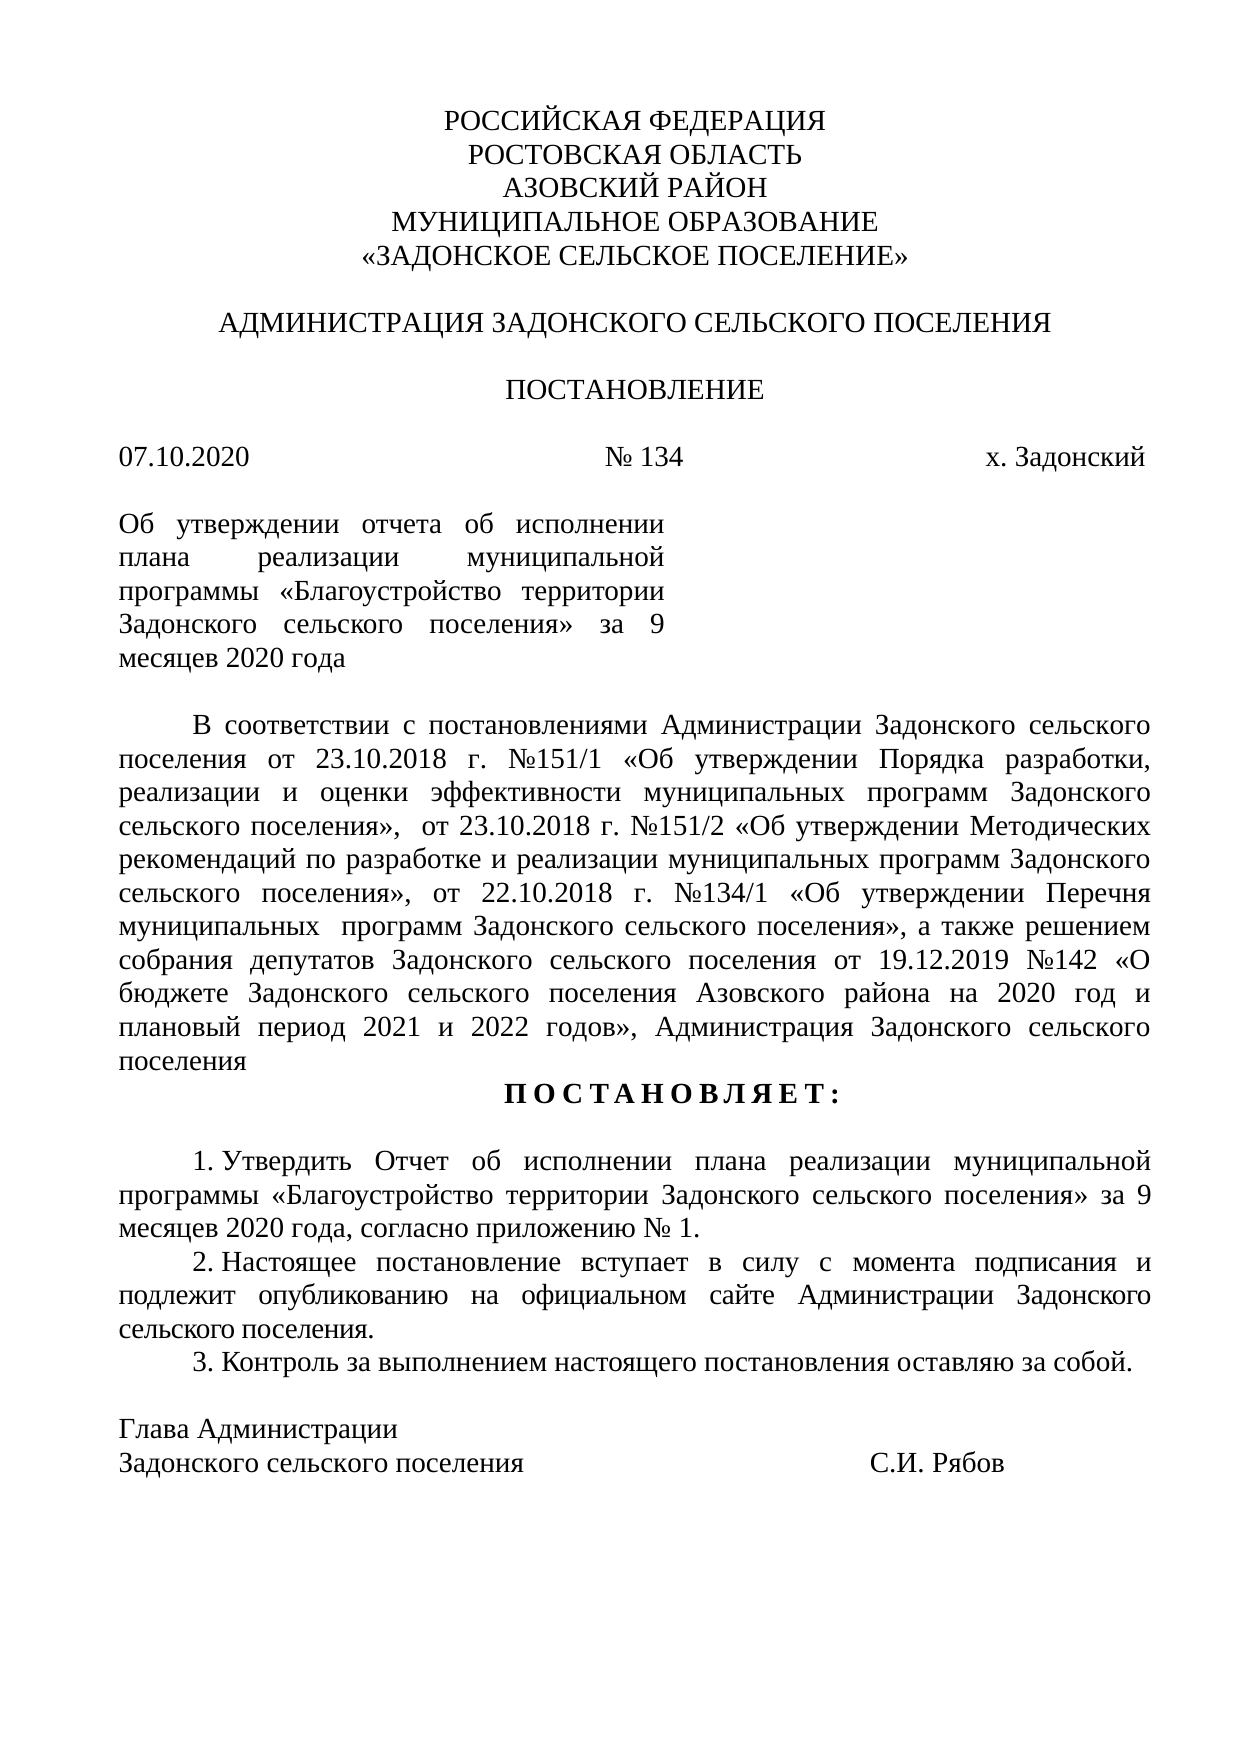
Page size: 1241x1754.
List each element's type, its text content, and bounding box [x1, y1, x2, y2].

text «ЗАДОНСКОЕ СЕЛЬСКОЕ ПОСЕЛЕНИЕ» [118, 238, 1152, 271]
text ПОСТАНОВЛЕНИЕ [118, 372, 1152, 405]
text 3. Контроль за выполнением настоящего постановления оставляю за собой. [118, 1344, 1152, 1378]
title В соответствии с постановлениями Администрации Задонского сельского поселения от 23.10.2018 г. №151/1 «Об утверждении Порядка разработки, реализации и оценки эффективности муниципальных программ Задонского сельского поселения», от 23.10.2018 г. №151/2 «Об утверждении Методических рекомендаций по разработке и реализации муниципальных программ Задонского сельского поселения», от 22.10.2018 г. №134/1 «Об утверждении Перечня муниципальных программ Задонского сельского поселения», а также решением собрания депутатов Задонского сельского поселения от 19.12.2019 №142 «О бюджете Задонского сельского поселения Азовского района на 2020 год и плановый период 2021 и 2022 годов», Администрация Задонского сельского поселения [118, 707, 1152, 1076]
text Об утверждении отчета об исполнении плана реализации муниципальной программы «Благоустройство территории Задонского сельского поселения» за 9 месяцев 2020 года [118, 506, 664, 674]
text РОССИЙСКАЯ ФЕДЕРАЦИЯ [118, 103, 1152, 137]
text 2. Настоящее постановление вступает в силу с момента подписания и подлежит опубликованию на официальном сайте Администрации Задонского сельского поселения. [118, 1244, 1152, 1344]
text 1. Утвердить Отчет об исполнении плана реализации муниципальной программы «Благоустройство территории Задонского сельского поселения» за 9 месяцев 2020 года, согласно приложению № 1. [118, 1143, 1152, 1244]
text 07.10.2020 № 134 х. Задонский [118, 439, 1152, 472]
text МУНИЦИПАЛЬНОЕ ОБРАЗОВАНИЕ [118, 204, 1152, 238]
text Глава Администрации [118, 1412, 1152, 1445]
text Задонского сельского поселения С.И. Рябов [118, 1445, 1152, 1479]
text ПОСТАНОВЛЯЕТ: [118, 1076, 1152, 1110]
text РОСТОВСКАЯ ОБЛАСТЬ [118, 137, 1152, 171]
text АЗОВСКИЙ РАЙОН [118, 171, 1152, 204]
text АДМИНИСТРАЦИЯ ЗАДОНСКОГО СЕЛЬСКОГО ПОСЕЛЕНИЯ [118, 305, 1152, 338]
